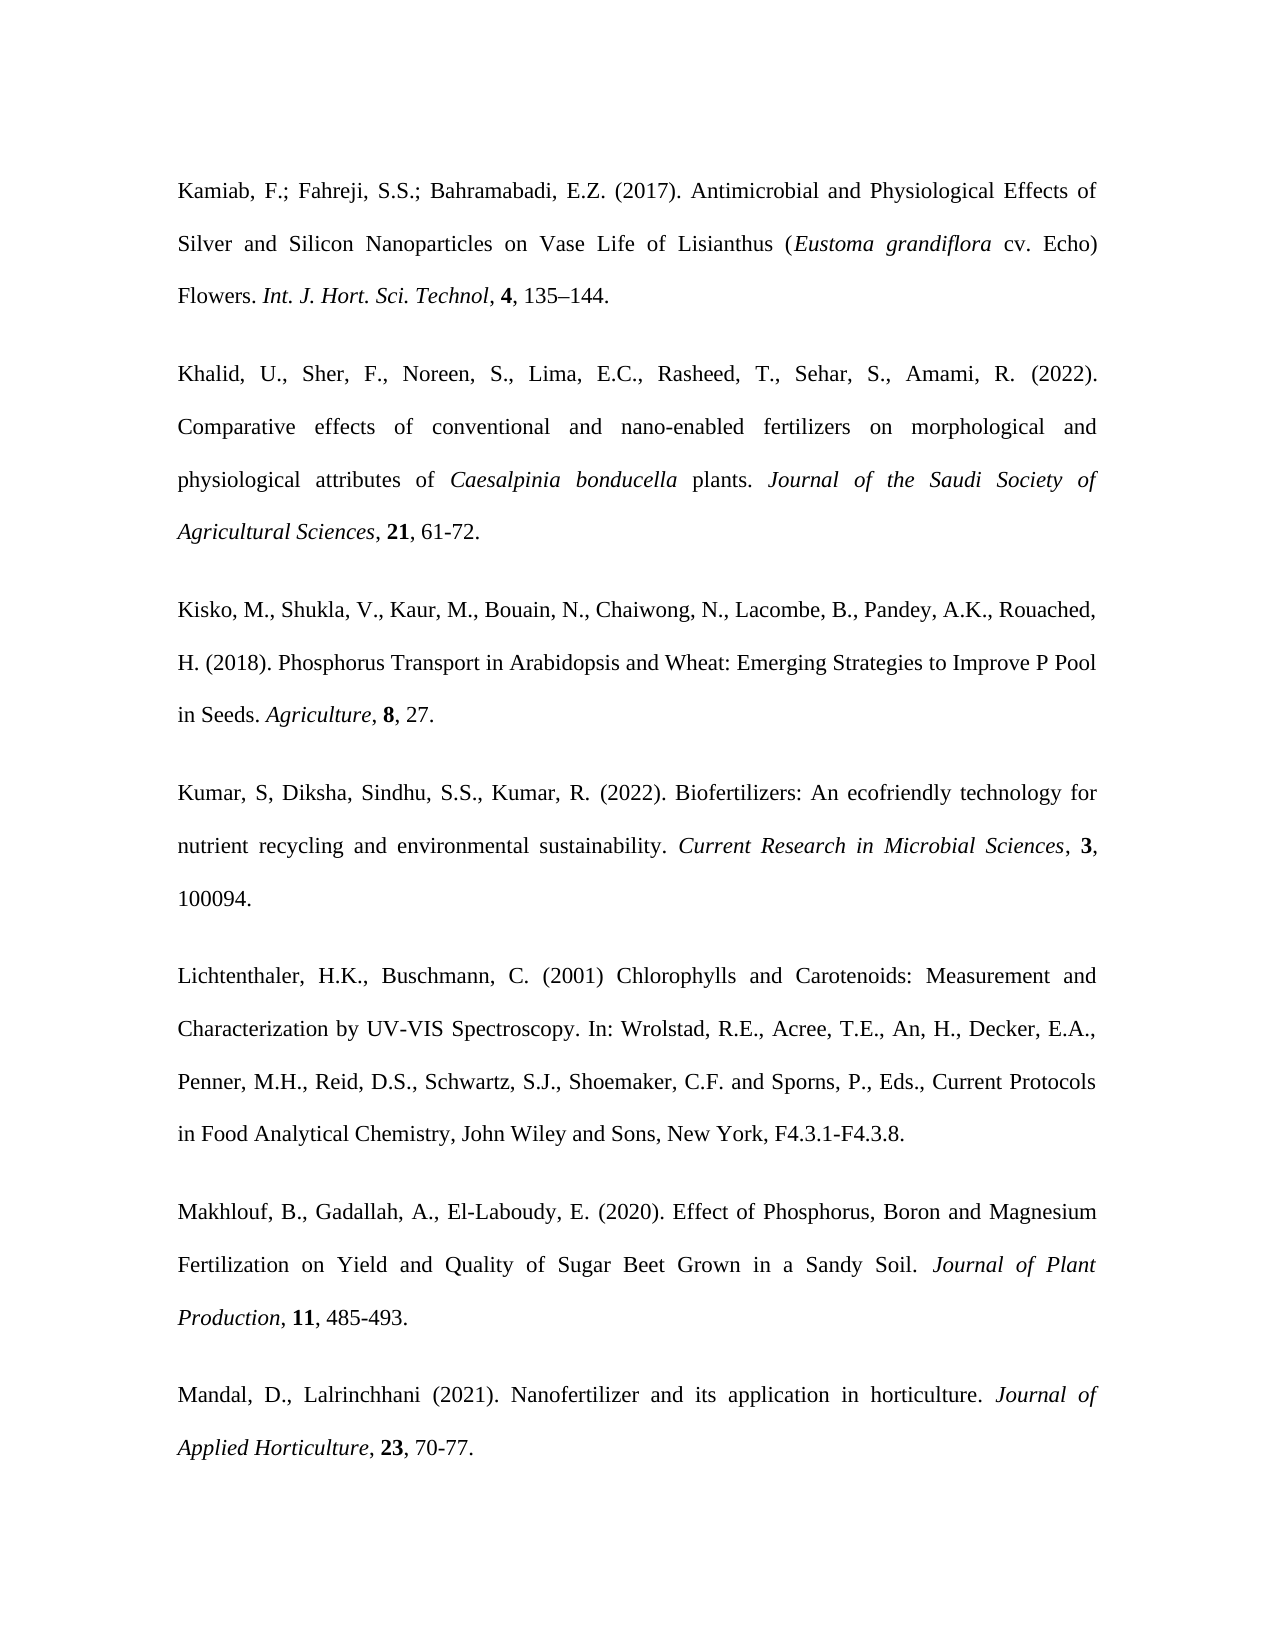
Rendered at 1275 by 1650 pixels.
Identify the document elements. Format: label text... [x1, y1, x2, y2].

text Kumar, S, Diksha, Sindhu, S.S., Kumar, R. (2022). Biofertilizers: An ecofriendly technology for nutrient recycling and environmental sustainability. Current Research in Microbial Sciences, 3, 100094. [177, 779, 1098, 911]
text Makhlouf, B., Gadallah, A., El-Laboudy, E. (2020). Effect of Phosphorus, Boron and Magnesium Fertilization on Yield and Quality of Sugar Beet Grown in a Sandy Soil. Journal of Plant Production, 11, 485-493. [177, 1198, 1098, 1330]
text Lichtenthaler, H.K., Buschmann, C. (2001) Chlorophylls and Carotenoids: Measurement and Characterization by UV-VIS Spectroscopy. In: Wrolstad, R.E., Acree, T.E., An, H., Decker, E.A., Penner, M.H., Reid, D.S., Schwartz, S.J., Shoemaker, C.F. and Sporns, P., Eds., Current Protocols in Food Analytical Chemistry, John Wiley and Sons, New York, F4.3.1-F4.3.8. [177, 962, 1098, 1147]
text Kamiab, F.; Fahreji, S.S.; Bahramabadi, E.Z. (2017). Antimicrobial and Physiological Effects of Silver and Silicon Nanoparticles on Vase Life of Lisianthus (Eustoma grandiflora cv. Echo) Flowers. Int. J. Hort. Sci. Technol, 4, 135–144. [177, 177, 1098, 309]
text Khalid, U., Sher, F., Noreen, S., Lima, E.C., Rasheed, T., Sehar, S., Amami, R. (2022). Comparative effects of conventional and nano-enabled fertilizers on morphological and physiological attributes of Caesalpinia bonducella plants. Journal of the Saudi Society of Agricultural Sciences, 21, 61-72. [177, 360, 1098, 545]
text Mandal, D., Lalrinchhani (2021). Nanofertilizer and its application in horticulture. Journal of Applied Horticulture, 23, 70-77. [177, 1381, 1098, 1460]
text Kisko, M., Shukla, V., Kaur, M., Bouain, N., Chaiwong, N., Lacombe, B., Pandey, A.K., Rouached, H. (2018). Phosphorus Transport in Arabidopsis and Wheat: Emerging Strategies to Improve P Pool in Seeds. Agriculture, 8, 27. [177, 596, 1098, 728]
